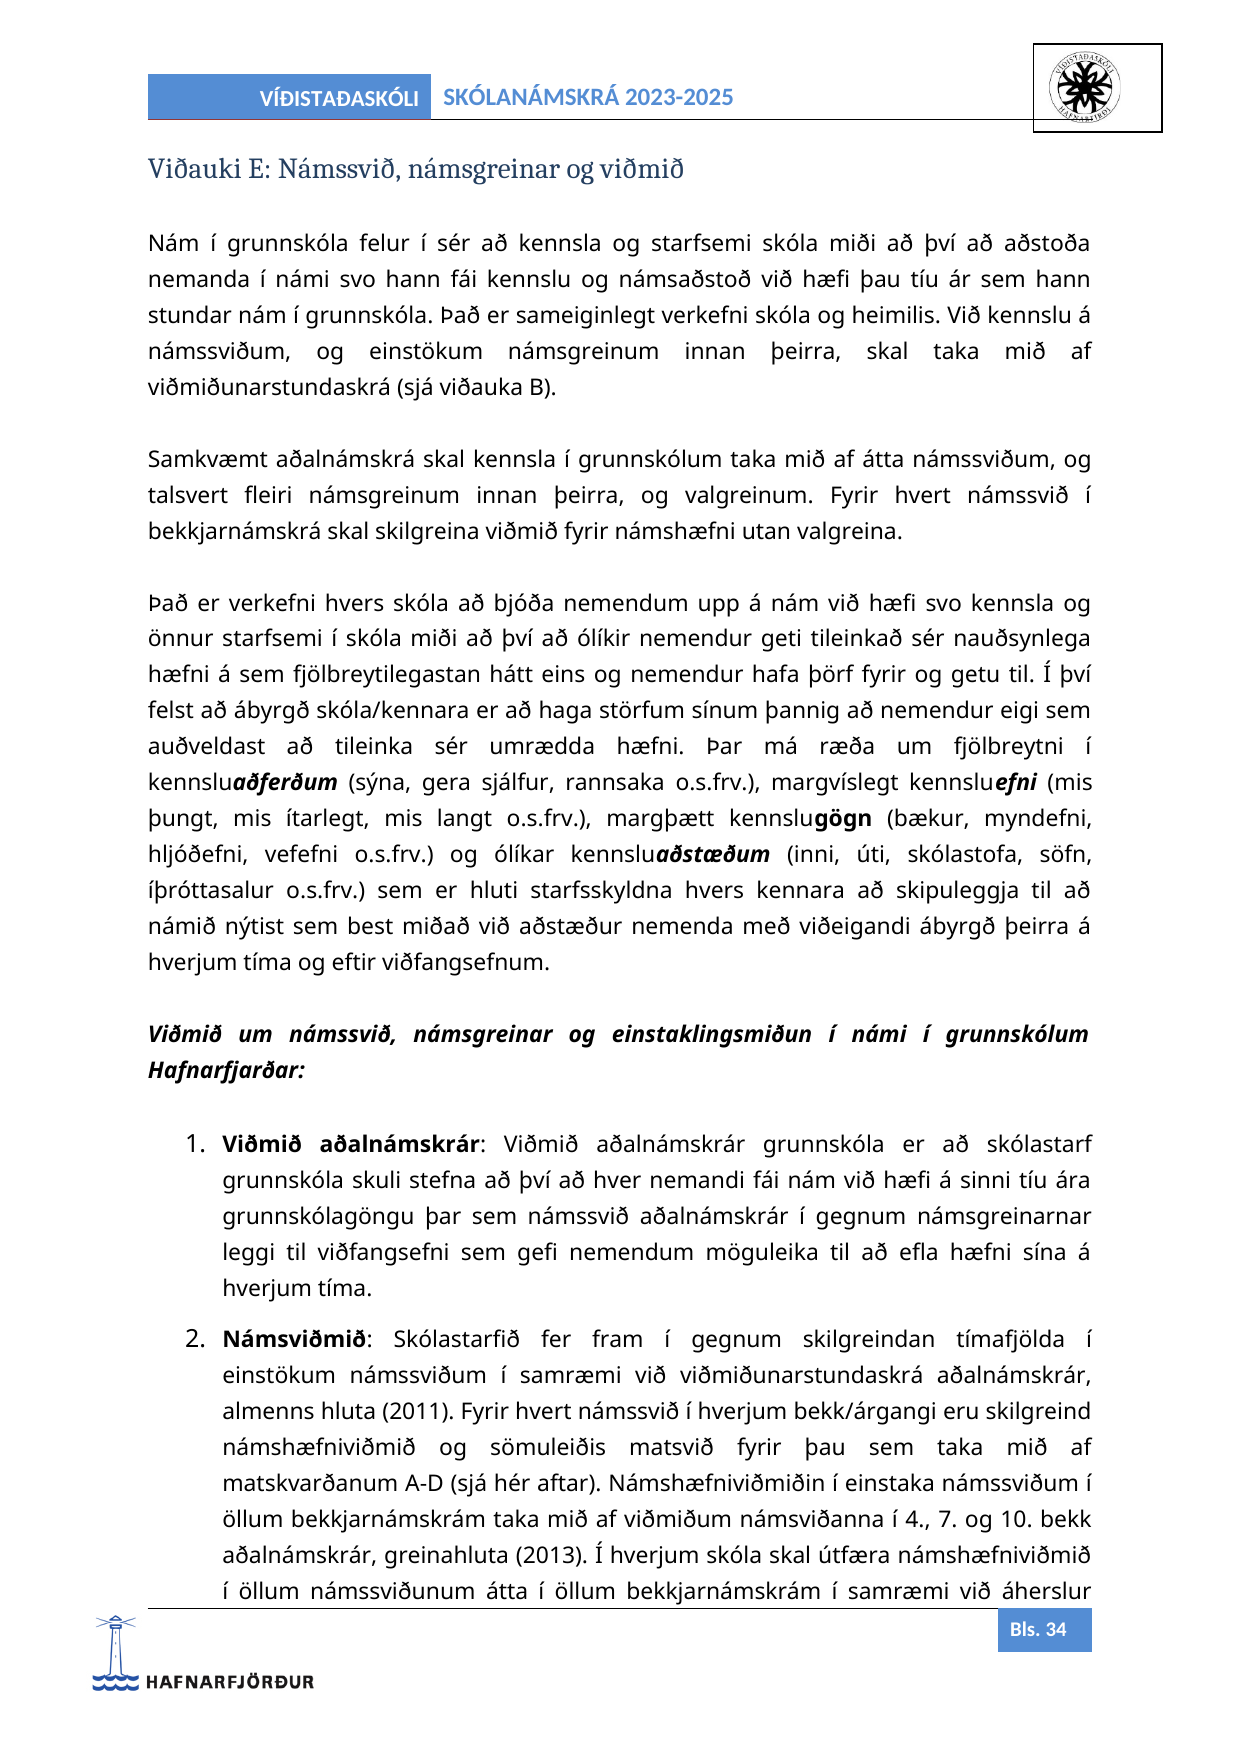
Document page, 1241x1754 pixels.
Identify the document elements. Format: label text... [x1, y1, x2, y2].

picture [65, 1608, 333, 1698]
text Nám í grunnskóla felur í sér að kennsla og starfsemi skóla miði að því að aðstoða nemanda í námi svo hann fái kennslu og námsaðstoð við hæfi þau tíu ár sem hann stundar nám í grunnskóla. Það er sameiginlegt verkefni skóla og heimilis. Við kennslu á námssviðum, og einstökum námsgreinum innan þeirra, skal taka mið af viðmiðunarstundaskrá (sjá viðauka B). [148, 227, 1092, 402]
text Það er verkefni hvers skóla að bjóða nemendum upp á nám við hæfi svo kennsla og önnur starfsemi í skóla miði að því að ólíkir nemendur geti tileinkað sér nauðsynlega hæfni á sem fjölbreytilegastan hátt eins og nemendur hafa þörf fyrir og getu til. Í því felst að ábyrgð skóla/kennara er að haga störfum sínum þannig að nemendur eigi sem auðveldast að tileinka sér umrædda hæfni. Þar má ræða um fjölbreytni í kennsluaðferðum (sýna, gera sjálfur, rannsaka o.s.frv.), margvíslegt kennsluefni (mis þungt, mis ítarlegt, mis langt o.s.frv.), margþætt kennslugögn (bækur, myndefni, hljóðefni, vefefni o.s.frv.) og ólíkar kennsluaðstæðum (inni, úti, skólastofa, söfn, íþróttasalur o.s.frv.) sem er hluti starfsskyldna hvers kennara að skipuleggja til að námið nýtist sem best miðað við aðstæður nemenda með viðeigandi ábyrgð þeirra á hverjum tíma og eftir viðfangsefnum. [148, 586, 1092, 977]
text Samkvæmt aðalnámskrá skal kennsla í grunnskólum taka mið af átta námssviðum, og talsvert fleiri námsgreinum innan þeirra, og valgreinum. Fyrir hvert námssvið í bekkjarnámskrá skal skilgreina viðmið fyrir námshæfni utan valgreina. [148, 443, 1092, 546]
list Viðmið aðalnámskrár: Viðmið aðalnámskrár grunnskóla er að skólastarf grunnskóla skuli stefna að því að hver nemandi fái nám við hæfi á sinni tíu ára grunnskólagöngu þar sem námssvið aðalnámskrár í gegnum námsgreinarnar leggi til viðfangsefni sem gefi nemendum möguleika til að efla hæfni sína á hverjum tíma. [185, 1126, 1092, 1303]
picture [1048, 51, 1121, 123]
subtitle Viðauki E: Námssvið, námsgreinar og viðmið [148, 153, 1092, 186]
text Viðmið um námssvið, námsgreinar og einstaklingsmiðun í námi í grunnskólum Hafnarfjarðar: [148, 1018, 1092, 1085]
